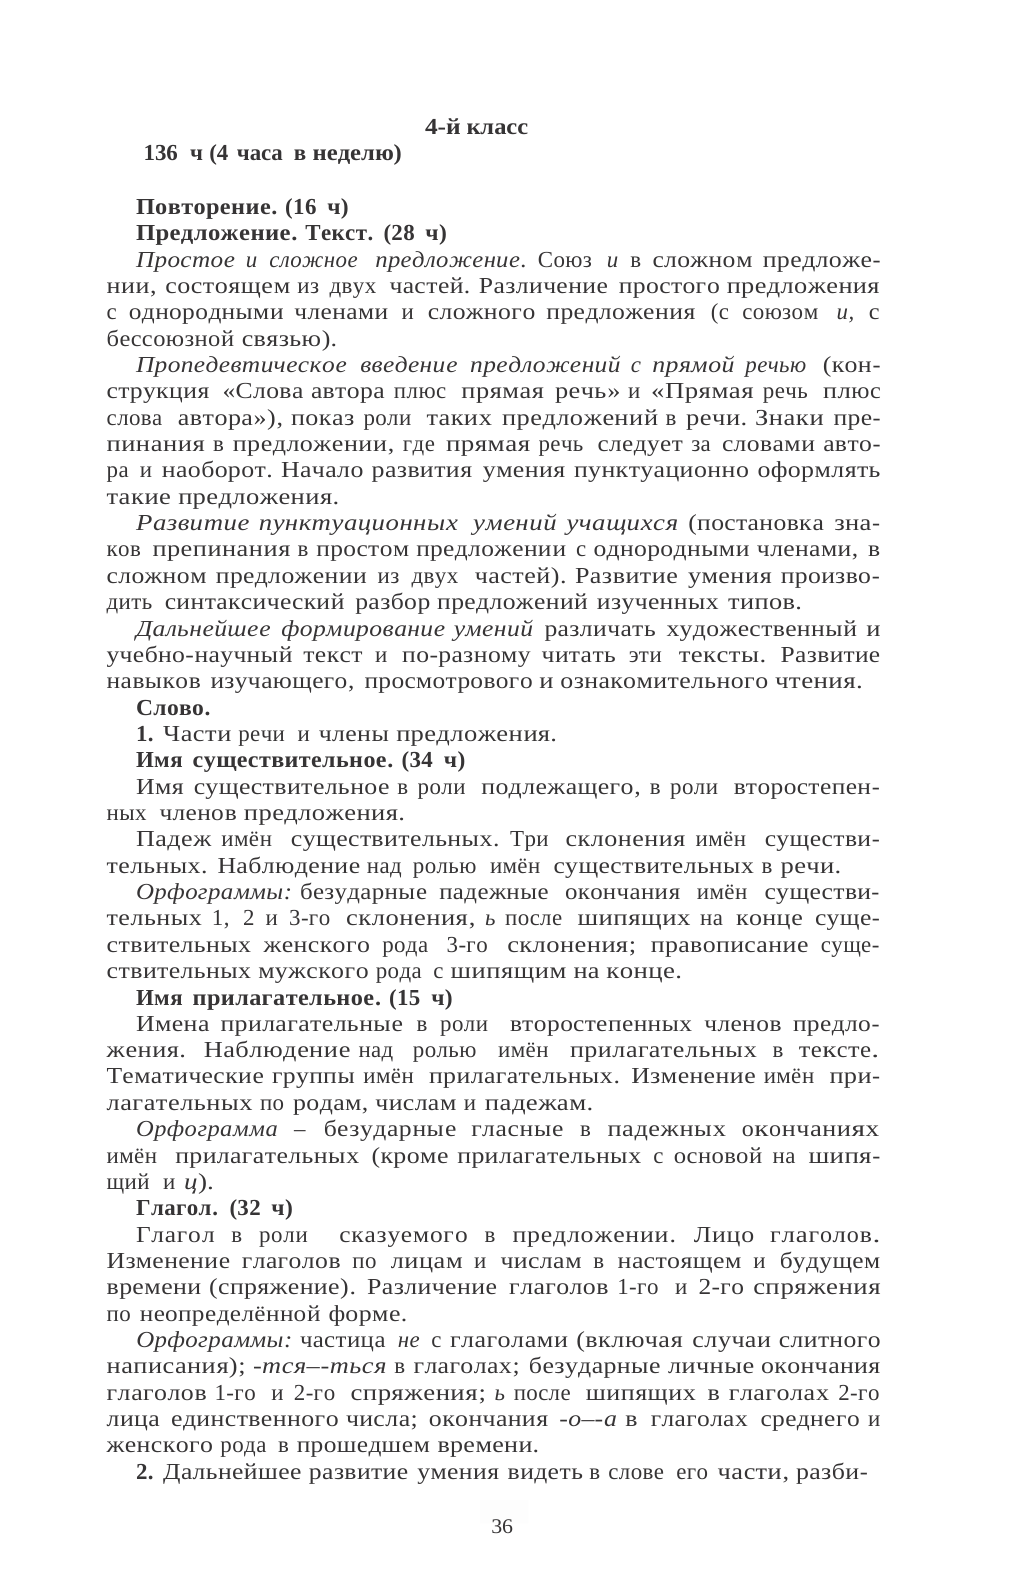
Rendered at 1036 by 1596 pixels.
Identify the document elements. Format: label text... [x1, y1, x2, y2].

text Пропедевтическое введение предложений с прямой речью (кон- струкция «Слова автора плюс прямая речь» и «Прямая речь плюс слова автора»), показ роли таких предложений в речи. Знаки пре- пинания в предложении, где прямая речь следует за словами авто- ра и наоборот. Начало развития умения пунктуационно оформлять такие предложения. [106, 351, 880, 509]
text Орфограммы: безударные падежные окончания имён существи- тельных 1, 2 и 3-го склонения, ь после шипящих на конце суще- ствительных женского рода 3-го склонения; правописание суще- ствительных мужского рода с шипящим на конце. [106, 878, 880, 983]
text Слово. [136, 694, 892, 720]
text Развитие пунктуационных умений учащихся (постановка зна- ков препинания в простом предложении с однородными членами, в сложном предложении из двух частей). Развитие умения произво- дить синтаксический разбор предложений изученных типов. [106, 509, 880, 614]
text Орфограмма – безударные гласные в падежных окончаниях имён прилагательных (кроме прилагательных с основой на шипя- щий и ц). [106, 1115, 880, 1194]
text Повторение. (16 ч) [136, 193, 892, 219]
text 2. Дальнейшее развитие умения видеть в слове его части, разби- [136, 1458, 892, 1484]
text Падеж имён существительных. Три склонения имён существи- тельных. Наблюдение над ролью имён существительных в речи. [106, 825, 880, 878]
text Простое и сложное предложение. Союз и в сложном предложе- нии, состоящем из двух частей. Различение простого предложения с однородными членами и сложного предложения (с союзом и, с бессоюзной связью). [106, 246, 880, 351]
text 1. Части речи и члены предложения. [136, 720, 892, 746]
text 136 ч (4 часа в неделю) [143, 139, 839, 166]
text Имя существительное. (34 ч) [136, 746, 892, 773]
text Глагол. (32 ч) [136, 1194, 892, 1221]
text Дальнейшее формирование умений различать художественный и учебно-научный текст и по-разному читать эти тексты. Развитие навыков изучающего, просмотрового и ознакомительного чтения. [106, 614, 880, 694]
text Имя существительное в роли подлежащего, в роли второстепен- ных членов предложения. [106, 773, 880, 825]
text 4-й класс [425, 113, 557, 139]
text Глагол в роли сказуемого в предложении. Лицо глаголов. Изменение глаголов по лицам и числам в настоящем и будущем времени (спряжение). Различение глаголов 1-го и 2-го спряжения по неопределённой форме. [106, 1221, 881, 1326]
text Орфограммы: частица не с глаголами (включая случаи слитного написания); -тся–-ться в глаголах; безударные личные окончания глаголов 1-го и 2-го спряжения; ь после шипящих в глаголах 2-го лица единственного числа; окончания -о–-а в глаголах среднего и женского рода в прошедшем времени. [106, 1326, 880, 1458]
text Имена прилагательные в роли второстепенных членов предло- жения. Наблюдение над ролью имён прилагательных в тексте. Тематические группы имён прилагательных. Изменение имён при- лагательных по родам, числам и падежам. [106, 1010, 880, 1115]
text Предложение. Текст. (28 ч) [136, 219, 892, 246]
text Имя прилагательное. (15 ч) [136, 983, 892, 1010]
